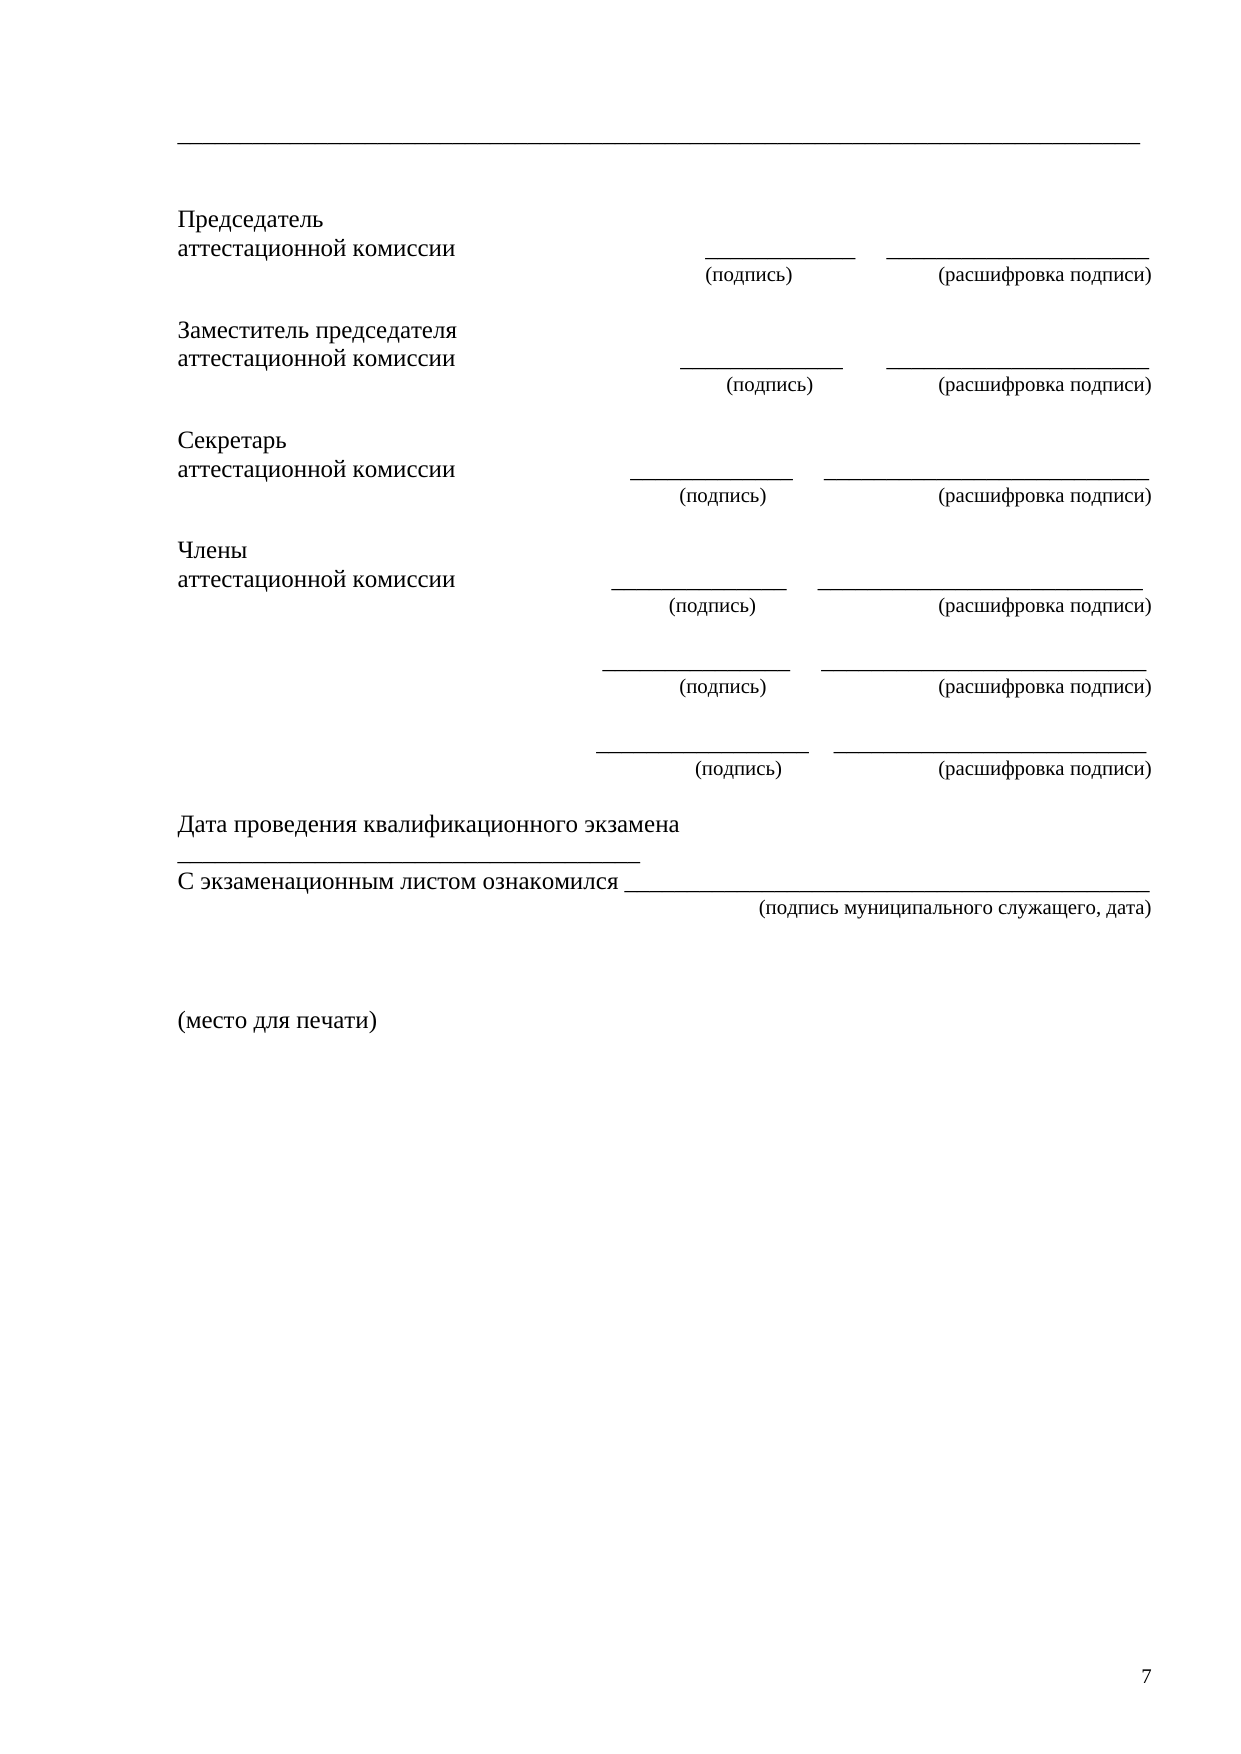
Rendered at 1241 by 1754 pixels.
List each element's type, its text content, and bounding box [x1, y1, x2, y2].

text Члены [177, 535, 1152, 564]
text (подпись) (расшифровка подписи) [177, 262, 1152, 286]
text (подпись) (расшифровка подписи) [177, 756, 1152, 780]
text аттестационной комиссии _____________ _____________________ [177, 343, 1152, 372]
text аттестационной комиссии ______________ __________________________ [177, 564, 1152, 593]
text Председатель [177, 204, 1152, 233]
text (подпись муниципального служащего, дата) [177, 895, 1152, 919]
text аттестационной комиссии _____________ __________________________ [177, 454, 1152, 482]
text (место для печати) [177, 1005, 1152, 1034]
text (подпись) (расшифровка подписи) [177, 482, 1152, 507]
text Дата проведения квалификационного экзамена [177, 809, 1152, 837]
text (подпись) (расшифровка подписи) [177, 372, 1152, 396]
text Секретарь [177, 425, 1152, 454]
text Заместитель председателя [177, 315, 1152, 343]
text (подпись) (расшифровка подписи) [177, 674, 1152, 698]
text С экзаменационным листом ознакомился __________________________________________ [177, 866, 1152, 895]
text _________________ _________________________ [177, 727, 1152, 756]
text (подпись) (расшифровка подписи) [177, 593, 1152, 617]
text аттестационной комиссии ____________ _____________________ [177, 233, 1152, 262]
text _____________________________________________________________________________ [177, 118, 1152, 147]
text _______________ __________________________ [177, 646, 1152, 674]
text _____________________________________ [177, 837, 1152, 866]
